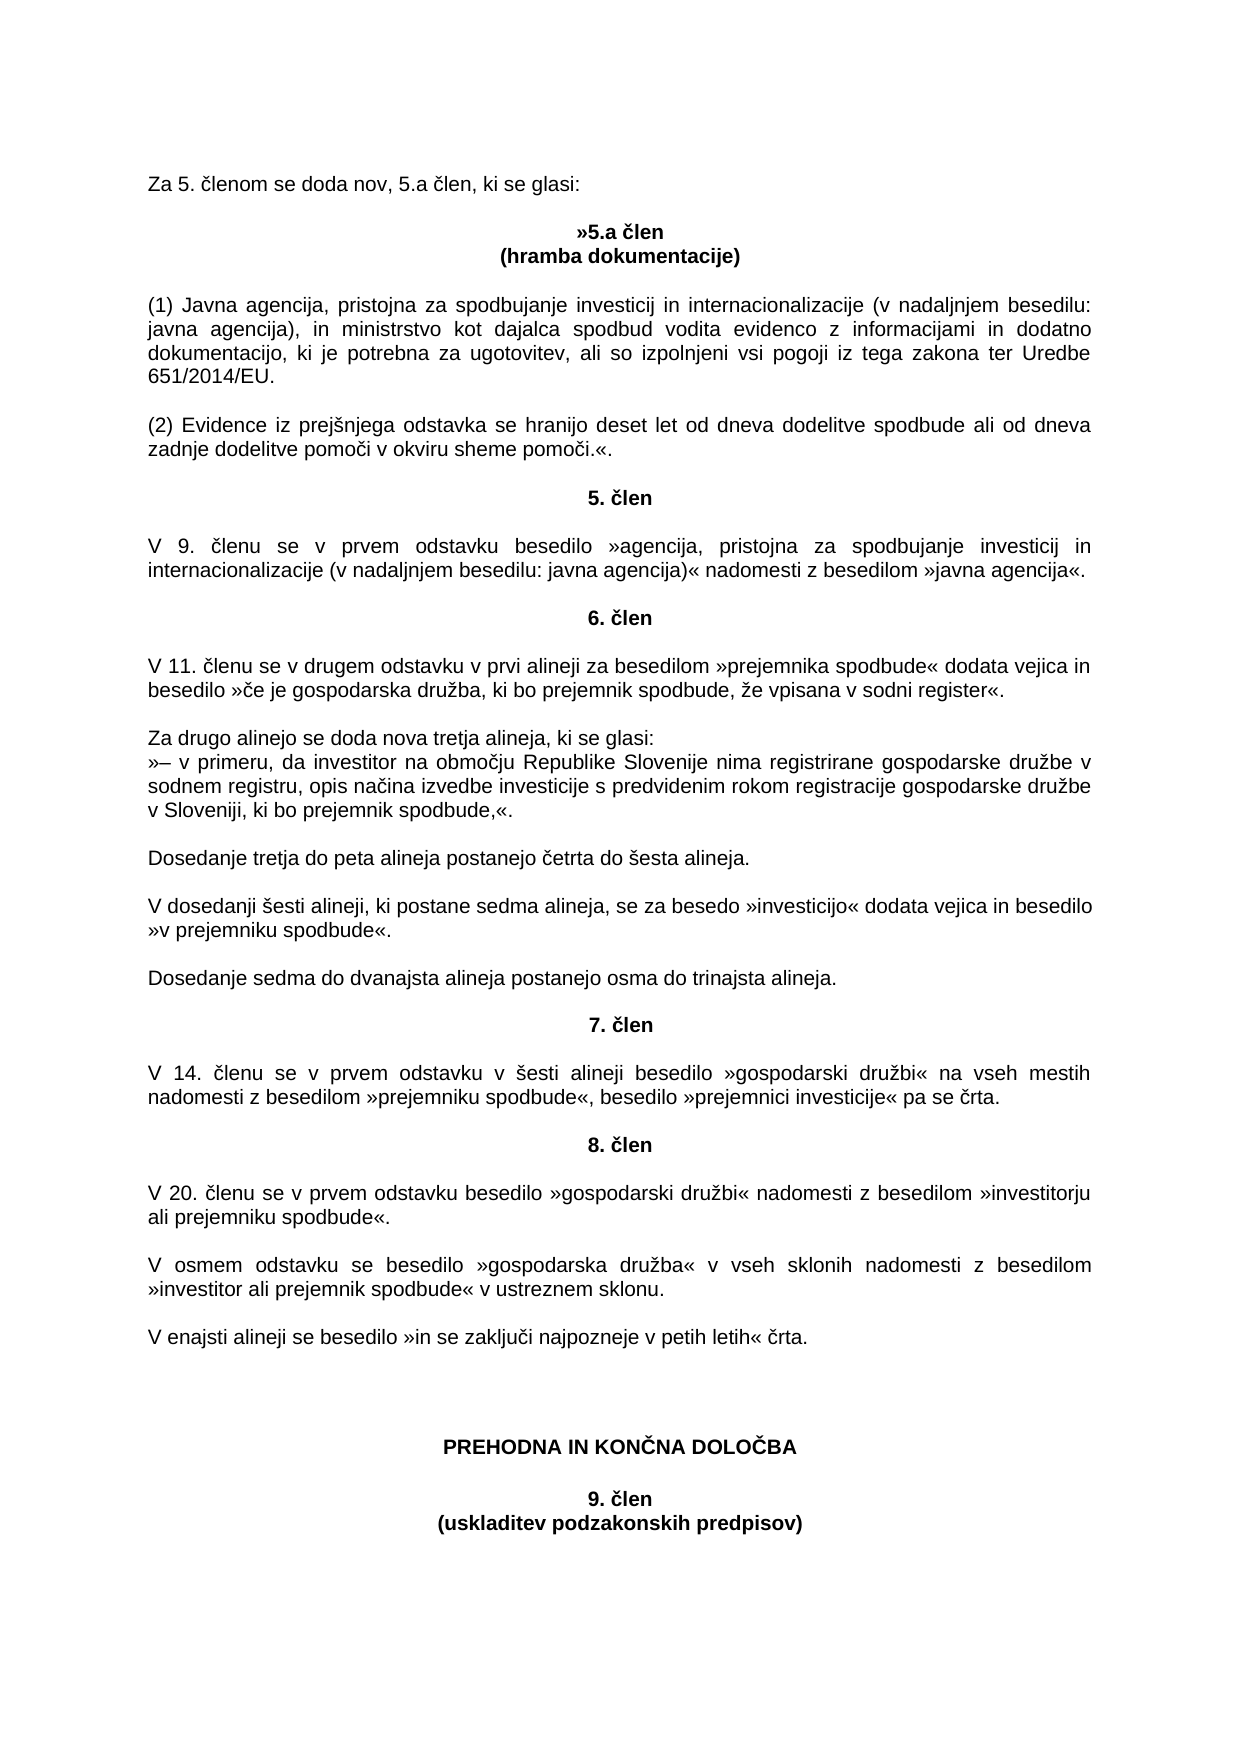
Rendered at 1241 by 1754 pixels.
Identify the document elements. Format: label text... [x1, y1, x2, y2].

text V 9. členu se v prvem odstavku besedilo »agencija, pristojna za spodbujanje investicij in internacionalizacije (v nadaljnjem besedilu: javna agencija)« nadomesti z besedilom »javna agencija«. [148, 534, 1093, 582]
text (hramba dokumentacije) [148, 243, 1093, 267]
text »5.a člen [148, 219, 1093, 243]
text (uskladitev podzakonskih predpisov) [148, 1511, 1093, 1534]
list Za 5. členom se doda nov, 5.a člen, ki se glasi: [148, 172, 1093, 196]
text V 14. členu se v prvem odstavku v šesti alineji besedilo »gospodarski družbi« na vseh mestih nadomesti z besedilom »prejemniku spodbude«, besedilo »prejemnici investicije« pa se črta. [148, 1061, 1093, 1109]
text V 20. členu se v prvem odstavku besedilo »gospodarski družbi« nadomesti z besedilom »investitorju ali prejemniku spodbude«. [148, 1181, 1093, 1229]
text Dosedanje sedma do dvanajsta alineja postanejo osma do trinajsta alineja. [148, 965, 1095, 989]
text Za drugo alinejo se doda nova tretja alineja, ki se glasi: [148, 726, 1093, 750]
text 6. člen [148, 606, 1093, 630]
text (1) Javna agencija, pristojna za spodbujanje investicij in internacionalizacije (v nadaljnjem besedilu: javna agencija), in ministrstvo kot dajalca spodbud vodita evidenco z informacijami in dodatno dokumentacijo, ki je potrebna za ugotovitev, ali so izpolnjeni vsi pogoji iz tega zakona ter Uredbe 651/2014/EU. [148, 292, 1093, 388]
text Dosedanje tretja do peta alineja postanejo četrta do šesta alineja. [148, 846, 1095, 869]
text V dosedanji šesti alineji, ki postane sedma alineja, se za besedo »investicijo« dodata vejica in besedilo »v prejemniku spodbude«. [148, 893, 1095, 941]
text V 11. členu se v drugem odstavku v prvi alineji za besedilom »prejemnika spodbude« dodata vejica in besedilo »če je gospodarska družba, ki bo prejemnik spodbude, že vpisana v sodni register«. [148, 654, 1093, 702]
text 9. člen [147, 1487, 1093, 1511]
list V enajsti alineji se besedilo »in se zaključi najpozneje v petih letih« črta. [148, 1325, 1093, 1349]
text 8. člen [148, 1133, 1093, 1157]
text (2) Evidence iz prejšnjega odstavka se hranijo deset let od dneva dodelitve spodbude ali od dneva zadnje dodelitve pomoči v okviru sheme pomoči.«. [148, 413, 1093, 461]
text 5. člen [148, 486, 1093, 510]
text »– v primeru, da investitor na območju Republike Slovenije nima registrirane gospodarske družbe v sodnem registru, opis načina izvedbe investicije s predvidenim rokom registracije gospodarske družbe v Sloveniji, ki bo prejemnik spodbude,«. [148, 750, 1093, 822]
text 7. člen [148, 1013, 1095, 1037]
text PREHODNA IN KONČNA DOLOČBA [147, 1435, 1093, 1459]
list V osmem odstavku se besedilo »gospodarska družba« v vseh sklonih nadomesti z besedilom »investitor ali prejemnik spodbude« v ustreznem sklonu. [148, 1253, 1093, 1301]
